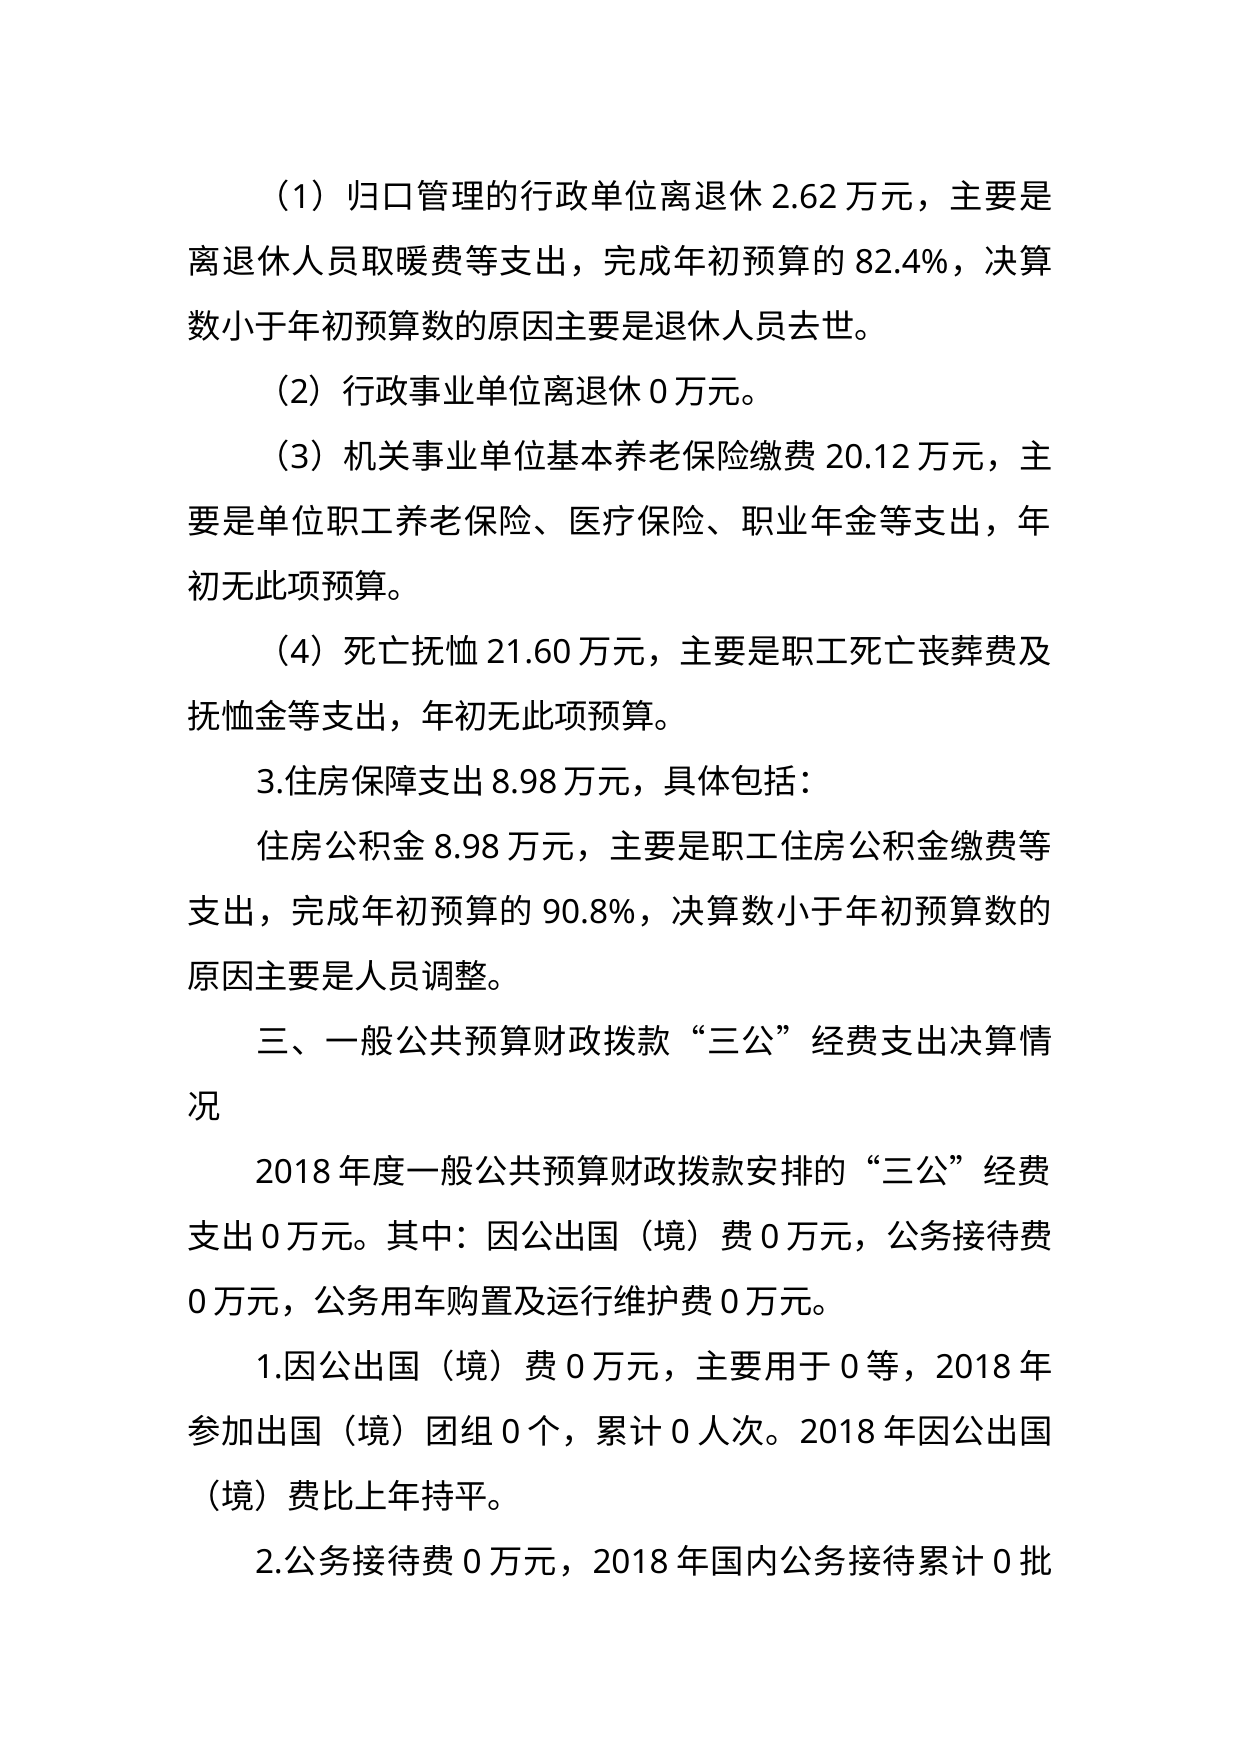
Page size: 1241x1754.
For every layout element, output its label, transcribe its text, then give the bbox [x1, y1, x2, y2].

text 1.因公出国（境）费0万元，主要用于0等，2018年参加出国（境）团组0个，累计0人次。2018年因公出国（境）费比上年持平。 [187, 1332, 1053, 1527]
text 三、一般公共预算财政拨款“三公”经费支出决算情况 [187, 1007, 1053, 1137]
text （3）机关事业单位基本养老保险缴费20.12万元，主要是单位职工养老保险、医疗保险、职业年金等支出，年初无此项预算。 [187, 422, 1053, 617]
text （2）行政事业单位离退休0万元。 [187, 357, 1053, 422]
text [187, 1527, 1053, 1592]
text （1）归口管理的行政单位离退休2.62万元，主要是离退休人员取暖费等支出，完成年初预算的82.4%，决算数小于年初预算数的原因主要是退休人员去世。 [187, 162, 1053, 357]
text 住房公积金8.98万元，主要是职工住房公积金缴费等支出，完成年初预算的90.8%，决算数小于年初预算数的原因主要是人员调整。 [187, 812, 1053, 1007]
text （4）死亡抚恤21.60万元，主要是职工死亡丧葬费及抚恤金等支出，年初无此项预算。 [187, 617, 1053, 747]
text 3.住房保障支出8.98万元，具体包括： [187, 747, 1053, 812]
text 2018年度一般公共预算财政拨款安排的“三公”经费支出0万元。其中：因公出国（境）费0万元，公务接待费0万元，公务用车购置及运行维护费0万元。 [187, 1137, 1053, 1332]
